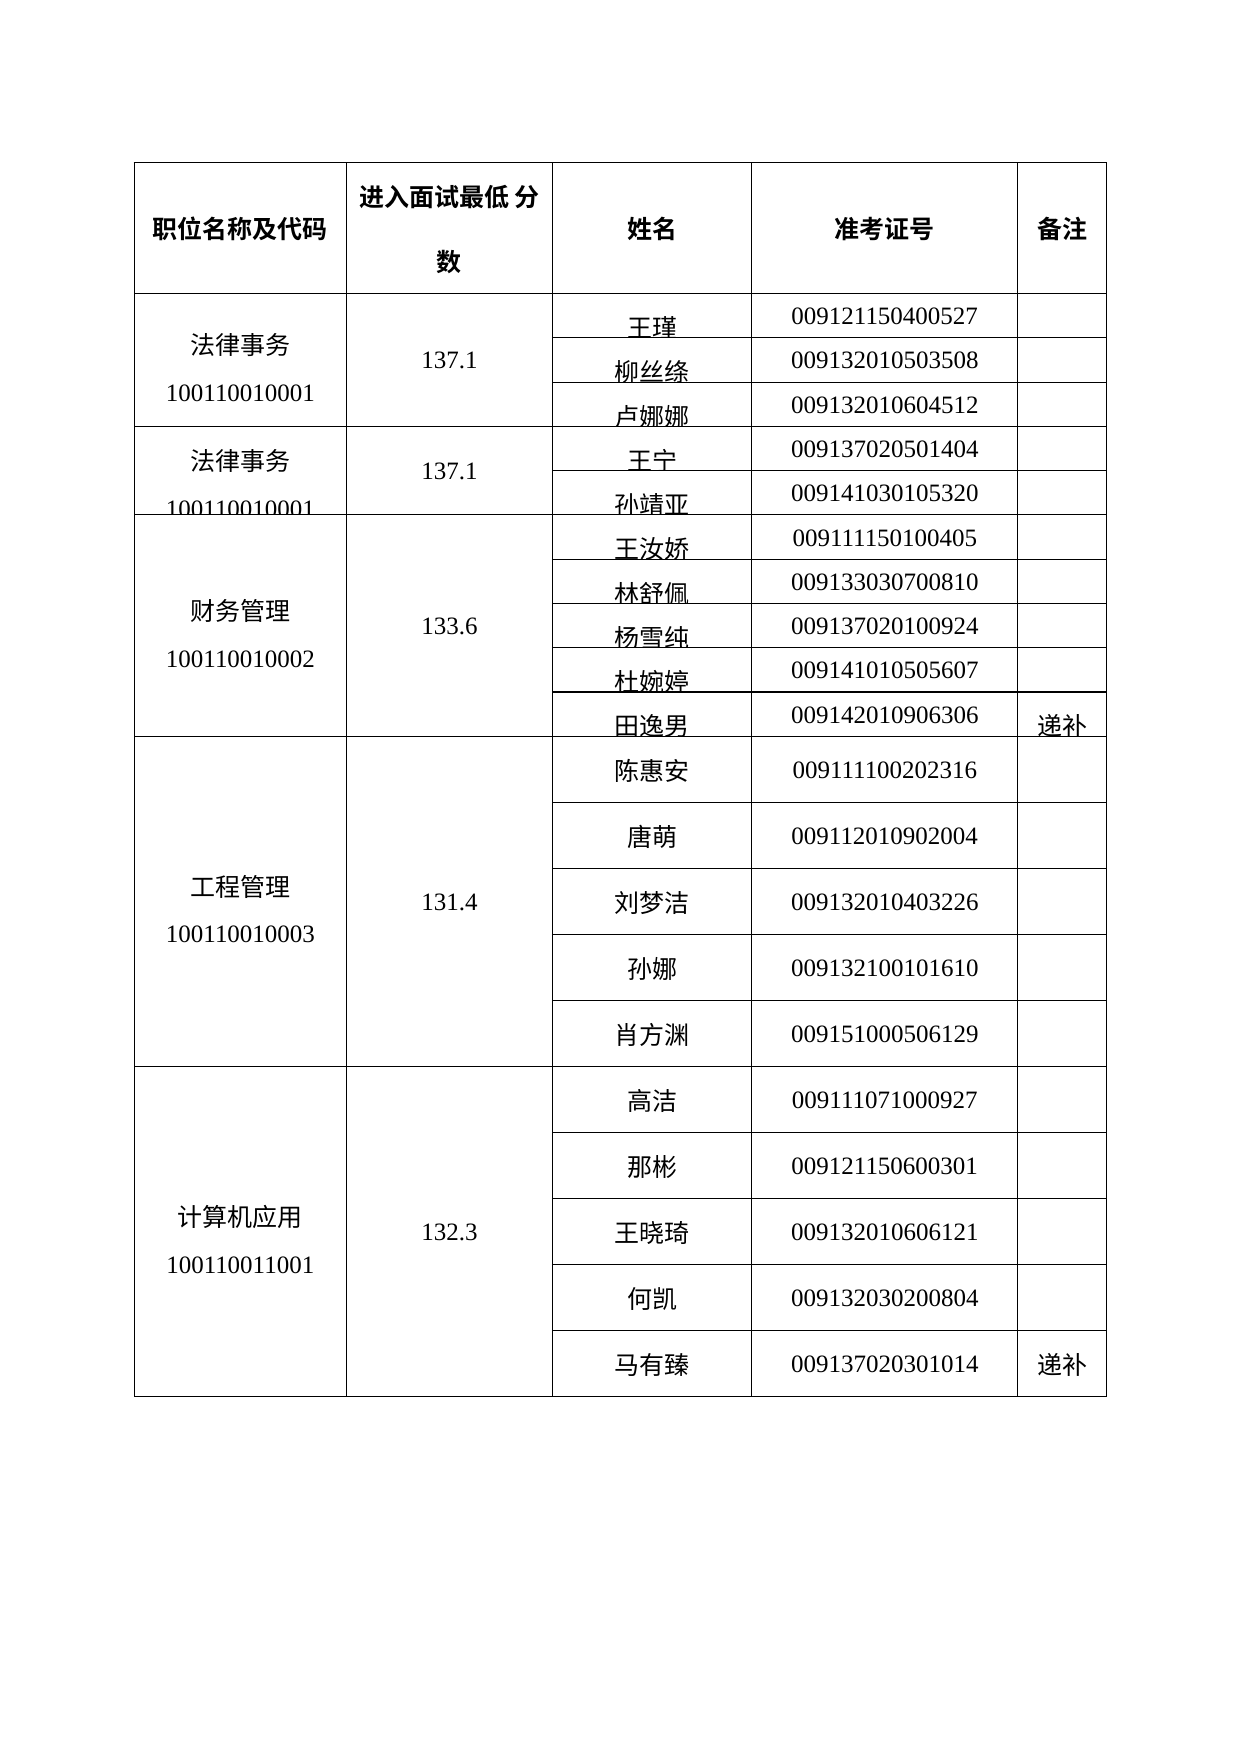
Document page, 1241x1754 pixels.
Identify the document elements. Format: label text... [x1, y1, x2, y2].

table_cell 递补 [1018, 1331, 1106, 1396]
table_cell [1018, 737, 1106, 802]
table_header 进入面试最低 分数 [347, 163, 552, 293]
table_cell [1018, 869, 1106, 934]
table_cell 009111100202316 [752, 737, 1017, 802]
table_cell 计算机应用100110011001 [135, 1067, 346, 1396]
table_cell 王晓琦 [553, 1199, 751, 1264]
table_cell [1018, 935, 1106, 1000]
table_cell [1018, 604, 1106, 647]
table_cell 马有臻 [553, 1331, 751, 1396]
table_cell 137.1 [347, 294, 552, 426]
table_cell [1018, 427, 1106, 470]
table_cell [1018, 515, 1106, 559]
table_cell 009137020100924 [752, 604, 1017, 647]
table_header 准考证号 [752, 163, 1017, 293]
table_cell 009112010902004 [752, 803, 1017, 868]
table_cell [1018, 294, 1106, 337]
table_cell 009111071000927 [752, 1067, 1017, 1132]
table_cell 林舒佩 [553, 560, 751, 603]
table_cell 田逸男 [553, 693, 751, 736]
table_cell 肖方渊 [553, 1001, 751, 1066]
table_cell [1018, 383, 1106, 426]
table_header 姓名 [553, 163, 751, 293]
table_cell [1018, 1067, 1106, 1132]
table_cell 卢娜娜 [553, 383, 751, 426]
table_cell 递补 [1018, 693, 1106, 736]
table_cell 刘梦洁 [553, 869, 751, 934]
table_cell 009151000506129 [752, 1001, 1017, 1066]
table_header 备注 [1018, 163, 1106, 293]
table_cell 杜婉婷 [553, 648, 751, 691]
table_cell 132.3 [347, 1067, 552, 1396]
table_cell 009121150600301 [752, 1133, 1017, 1198]
table_cell 何凯 [553, 1265, 751, 1330]
table_cell [1018, 803, 1106, 868]
table_cell 那彬 [553, 1133, 751, 1198]
table_cell 孙靖亚 [553, 471, 751, 514]
table_cell [1018, 1199, 1106, 1264]
table_cell 009132100101610 [752, 935, 1017, 1000]
table_cell 009132010606121 [752, 1199, 1017, 1264]
table_cell 009141030105320 [752, 471, 1017, 514]
table_cell 009141010505607 [752, 648, 1017, 691]
table_cell 高洁 [553, 1067, 751, 1132]
table_cell [1018, 1133, 1106, 1198]
table_cell 009111150100405 [752, 515, 1017, 559]
table_cell [1018, 560, 1106, 603]
table_cell 009142010906306 [752, 693, 1017, 736]
table_cell 唐萌 [553, 803, 751, 868]
table_cell 工程管理 100110010003 [135, 737, 346, 1066]
table_cell 陈惠安 [553, 737, 751, 802]
table_cell 009137020301014 [752, 1331, 1017, 1396]
table_cell [1018, 648, 1106, 691]
table_cell 王瑾 [553, 294, 751, 337]
table_cell 法律事务 100110010001 [135, 294, 346, 426]
table_cell 133.6 [347, 515, 552, 736]
table_cell 孙娜 [553, 935, 751, 1000]
table_cell 法律事务 100110010001 [135, 427, 346, 514]
table_cell 009132010403226 [752, 869, 1017, 934]
table_cell 财务管理 100110010002 [135, 515, 346, 736]
table_cell 杨雪纯 [553, 604, 751, 647]
table_cell 009132010604512 [752, 383, 1017, 426]
table_cell [1018, 1265, 1106, 1330]
table_cell [1018, 1001, 1106, 1066]
table_cell 柳丝绦 [553, 338, 751, 382]
table_cell 137.1 [347, 427, 552, 514]
table_cell 王宁 [553, 427, 751, 470]
table_cell 王汝娇 [553, 515, 751, 559]
table_header 职位名称及代码 [135, 163, 346, 293]
table_cell 009132010503508 [752, 338, 1017, 382]
table_cell [1018, 338, 1106, 382]
table_cell [1018, 471, 1106, 514]
table_cell 009132030200804 [752, 1265, 1017, 1330]
table_cell 009137020501404 [752, 427, 1017, 470]
table_cell 009121150400527 [752, 294, 1017, 337]
table_cell 131.4 [347, 737, 552, 1066]
table_cell 009133030700810 [752, 560, 1017, 603]
